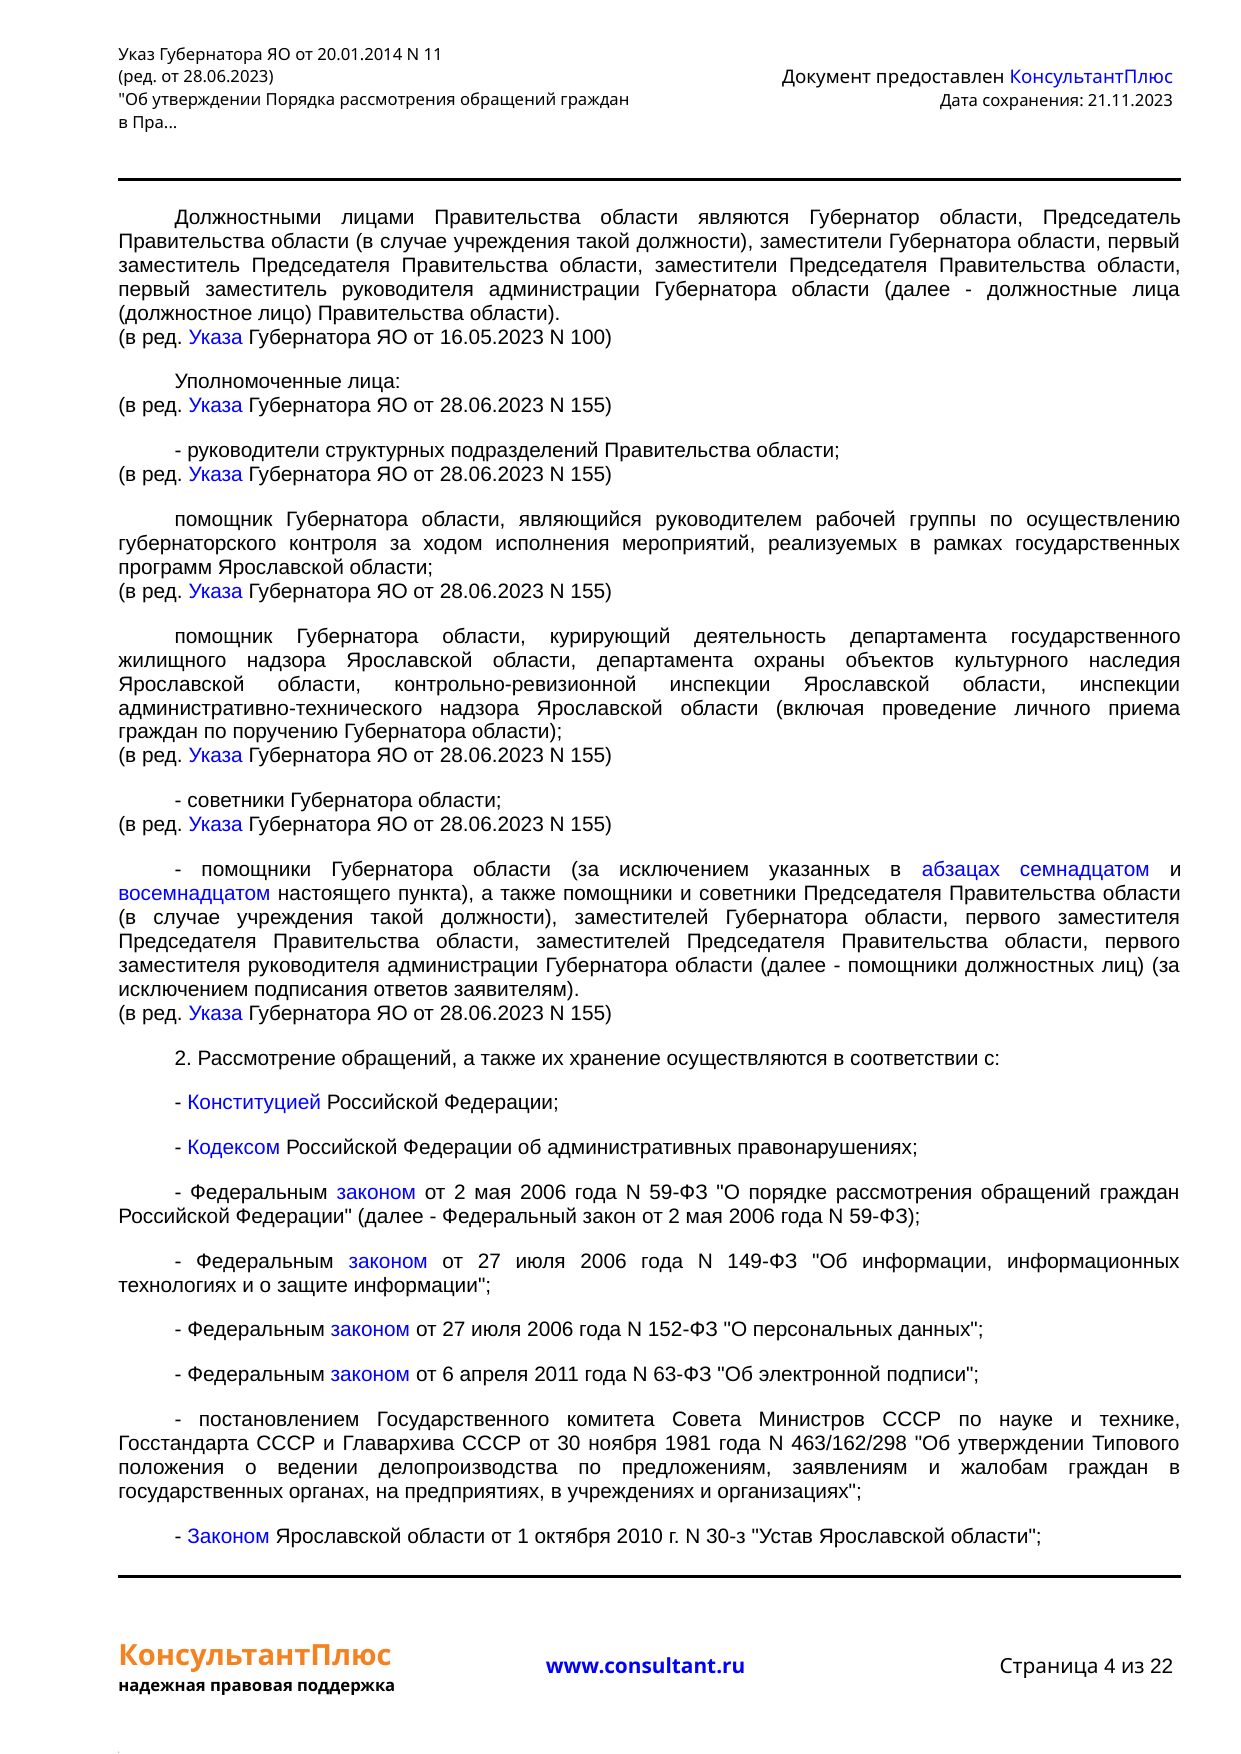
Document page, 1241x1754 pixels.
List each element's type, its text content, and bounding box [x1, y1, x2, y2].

text - Федеральным законом от 6 апреля 2011 года N 63-ФЗ "Об электронной подписи"; [118, 1362, 1181, 1386]
text (в ред. Указа Губернатора ЯО от 28.06.2023 N 155) [118, 1001, 1181, 1024]
text - Федеральным законом от 27 июля 2006 года N 152-ФЗ "О персональных данных"; [118, 1317, 1181, 1341]
text - советники Губернатора области; [118, 788, 1181, 812]
text - помощники Губернатора области (за исключением указанных в абзацах семнадцатом и восемнадцатом настоящего пункта), а также помощники и советники Председателя Правительства области (в случае учреждения такой должности), заместителей Губернатора области, первого заместителя Председателя Правительства области, заместителей Председателя Правительства области, первого заместителя руководителя администрации Губернатора области (далее - помощники должностных лиц) (за исключением подписания ответов заявителям). [118, 857, 1181, 1001]
text (в ред. Указа Губернатора ЯО от 28.06.2023 N 155) [118, 393, 1181, 417]
text - Конституцией Российской Федерации; [118, 1090, 1181, 1114]
text (в ред. Указа Губернатора ЯО от 28.06.2023 N 155) [118, 462, 1181, 486]
text - руководители структурных подразделений Правительства области; [118, 438, 1181, 462]
text помощник Губернатора области, курирующий деятельность департамента государственного жилищного надзора Ярославской области, департамента охраны объектов культурного наследия Ярославской области, контрольно-ревизионной инспекции Ярославской области, инспекции административно-технического надзора Ярославской области (включая проведение личного приема граждан по поручению Губернатора области); [118, 623, 1181, 743]
text (в ред. Указа Губернатора ЯО от 28.06.2023 N 155) [118, 743, 1181, 767]
text Уполномоченные лица: [118, 369, 1181, 393]
text - постановлением Государственного комитета Совета Министров СССР по науке и технике, Госстандарта СССР и Главархива СССР от 30 ноября 1981 года N 463/162/298 "Об утверждении Типового положения о ведении делопроизводства по предложениям, заявлениям и жалобам граждан в государственных органах, на предприятиях, в учреждениях и организациях"; [118, 1407, 1181, 1503]
text (в ред. Указа Губернатора ЯО от 28.06.2023 N 155) [118, 812, 1181, 836]
text Должностными лицами Правительства области являются Губернатор области, Председатель Правительства области (в случае учреждения такой должности), заместители Губернатора области, первый заместитель Председателя Правительства области, заместители Председателя Правительства области, первый заместитель руководителя администрации Губернатора области (далее - должностные лица (должностное лицо) Правительства области). [118, 205, 1181, 324]
text - Кодексом Российской Федерации об административных правонарушениях; [118, 1135, 1181, 1159]
text помощник Губернатора области, являющийся руководителем рабочей группы по осуществлению губернаторского контроля за ходом исполнения мероприятий, реализуемых в рамках государственных программ Ярославской области; [118, 507, 1181, 579]
text - Федеральным законом от 27 июля 2006 года N 149-ФЗ "Об информации, информационных технологиях и о защите информации"; [118, 1248, 1181, 1296]
text (в ред. Указа Губернатора ЯО от 28.06.2023 N 155) [118, 579, 1181, 603]
text 2. Рассмотрение обращений, а также их хранение осуществляются в соответствии с: [118, 1045, 1181, 1069]
text - Законом Ярославской области от 1 октября 2010 г. N 30-з "Устав Ярославской области"; [118, 1523, 1181, 1547]
text (в ред. Указа Губернатора ЯО от 16.05.2023 N 100) [118, 324, 1181, 348]
text - Федеральным законом от 2 мая 2006 года N 59-ФЗ "О порядке рассмотрения обращений граждан Российской Федерации" (далее - Федеральный закон от 2 мая 2006 года N 59-ФЗ); [118, 1180, 1181, 1228]
